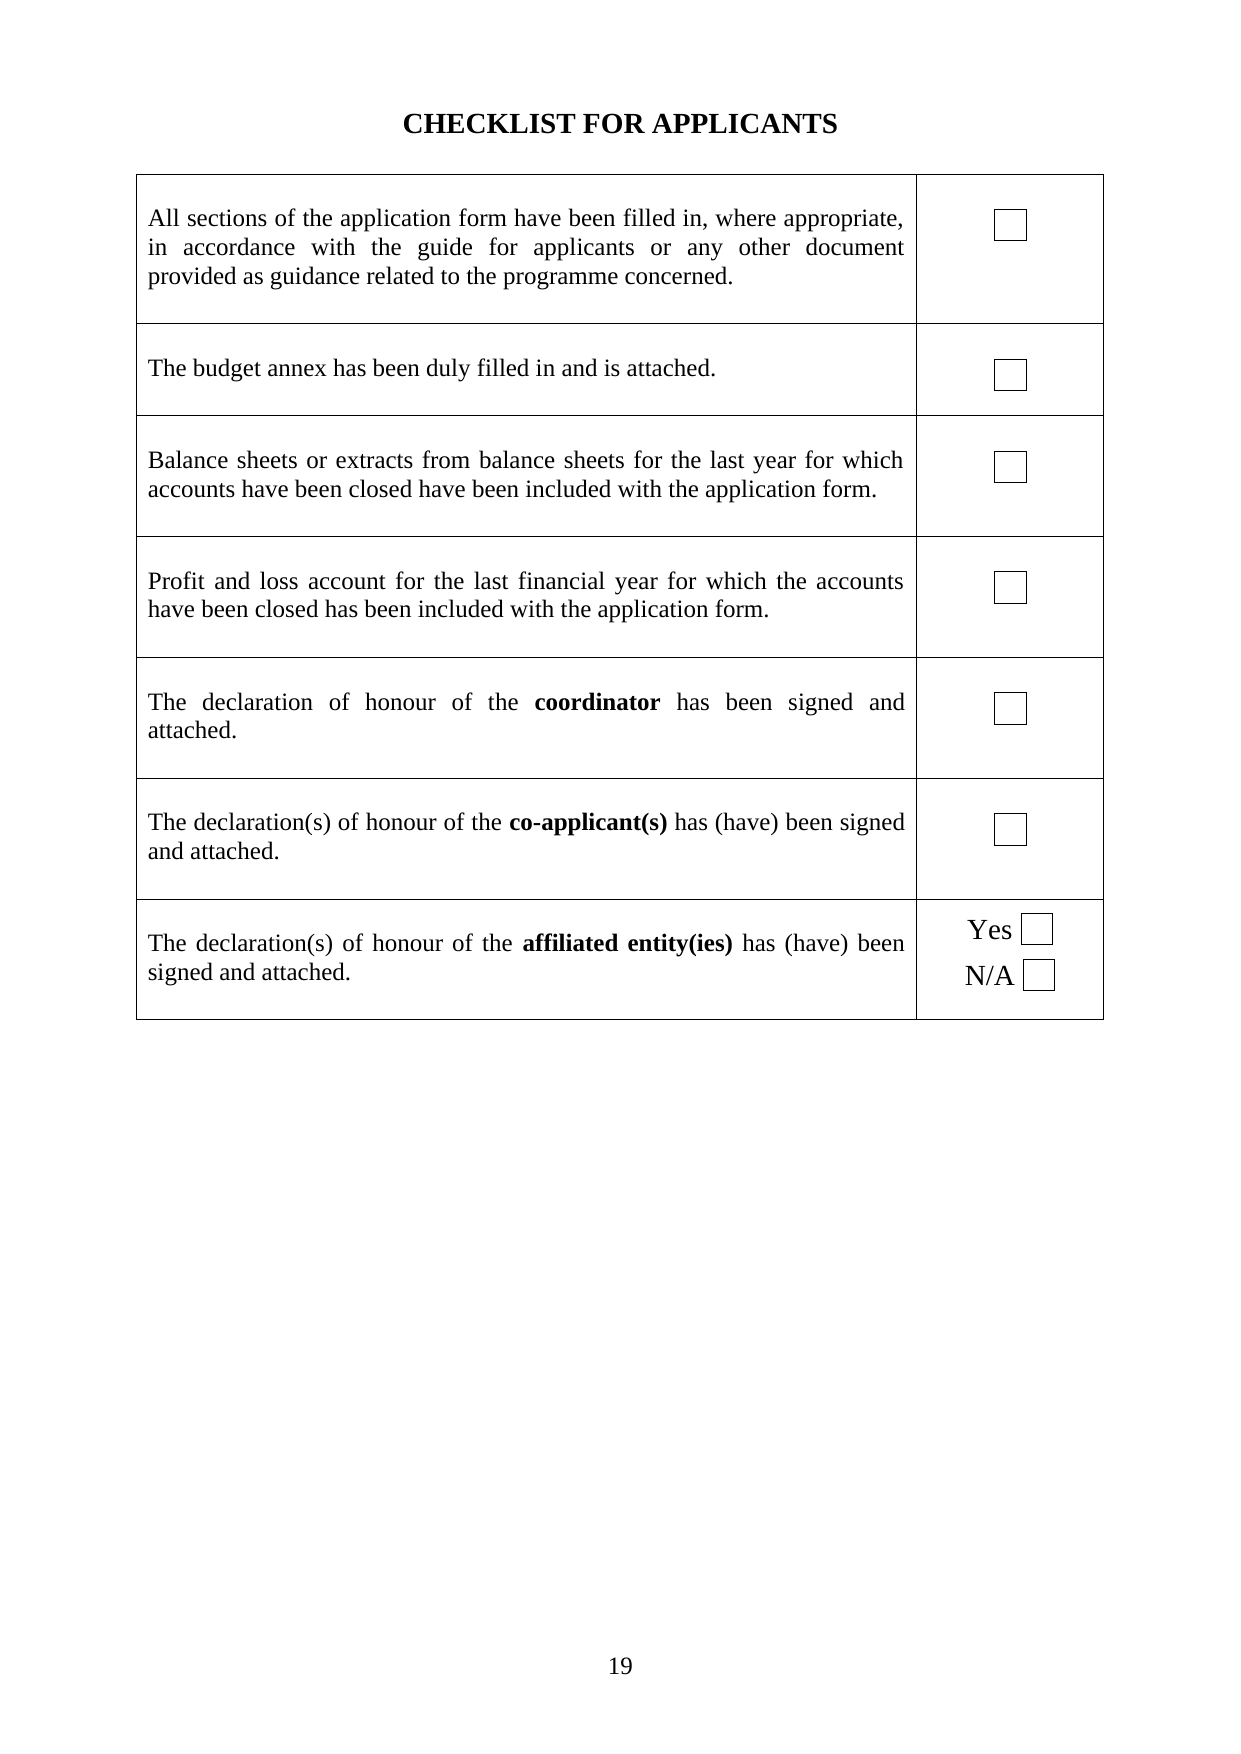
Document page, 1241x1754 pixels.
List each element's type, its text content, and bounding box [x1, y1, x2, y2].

table_cell The declaration(s) of honour of the affiliated entity(ies) has (have) been signed and attached. [137, 900, 916, 1019]
table_cell Profit and loss account for the last financial year for which the accounts have been closed has been included with the application form. [137, 537, 916, 657]
text CHECKLIST FOR APPLICANTS [148, 106, 1092, 140]
table_cell [917, 658, 1103, 778]
table_cell The declaration(s) of honour of the co-applicant(s) has (have) been signed and attached. [137, 779, 916, 898]
table_header [917, 175, 1103, 323]
table_cell The declaration of honour of the coordinator has been signed and attached. [137, 658, 916, 778]
table_cell [917, 416, 1103, 536]
table_cell [917, 779, 1103, 898]
table_cell [917, 537, 1103, 657]
table_cell Yes N/A [917, 900, 1103, 1019]
table_header All sections of the application form have been filled in, where appropriate, in accordance with the guide for applicants or any other document provided as guidance related to the programme concerned. [137, 175, 916, 323]
table_cell The budget annex has been duly filled in and is attached. [137, 324, 916, 415]
table_cell [917, 324, 1103, 415]
table_cell Balance sheets or extracts from balance sheets for the last year for which accounts have been closed have been included with the application form. [137, 416, 916, 536]
